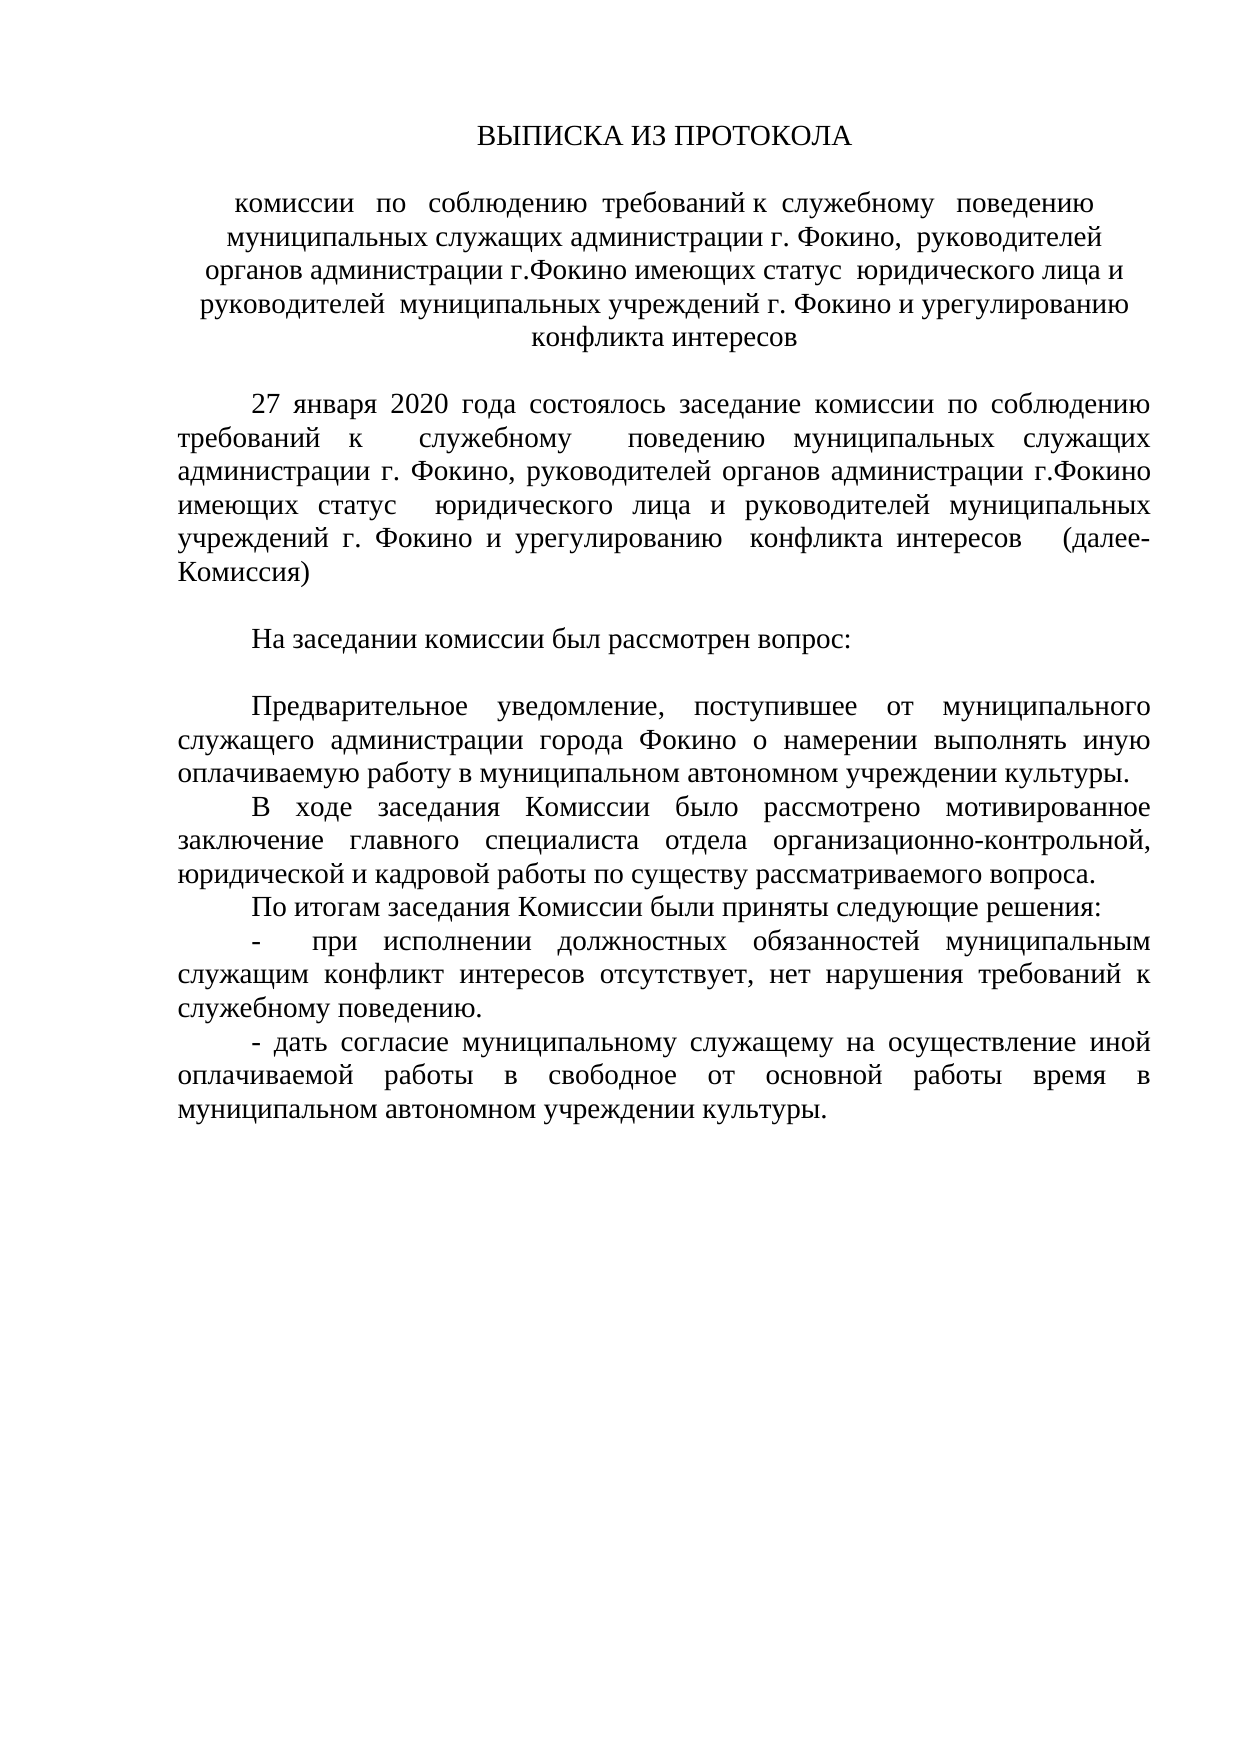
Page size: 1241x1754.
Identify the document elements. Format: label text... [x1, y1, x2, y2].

text - дать согласие муниципальному служащему на осуществление иной оплачиваемой работы в свободное от основной работы время в муниципальном автономном учреждении культуры. [177, 1024, 1152, 1124]
text По итогам заседания Комиссии были приняты следующие решения: [177, 889, 1152, 923]
text комиссии по соблюдению требований к служебному поведению муниципальных служащих администрации г. Фокино, руководителей органов администрации г.Фокино имеющих статус юридического лица и руководителей муниципальных учреждений г. Фокино и урегулированию конфликта интересов [177, 185, 1152, 353]
text ВЫПИСКА ИЗ ПРОТОКОЛА [177, 118, 1152, 152]
text На заседании комиссии был рассмотрен вопрос: [177, 621, 1152, 655]
text 27 января 2020 года состоялось заседание комиссии по соблюдению требований к служебному поведению муниципальных служащих администрации г. Фокино, руководителей органов администрации г.Фокино имеющих статус юридического лица и руководителей муниципальных учреждений г. Фокино и урегулированию конфликта интересов (далее-Комиссия) [177, 386, 1152, 588]
text В ходе заседания Комиссии было рассмотрено мотивированное заключение главного специалиста отдела организационно-контрольной, юридической и кадровой работы по существу рассматриваемого вопроса. [177, 789, 1152, 889]
text Предварительное уведомление, поступившее от муниципального служащего администрации города Фокино о намерении выполнять иную оплачиваемую работу в муниципальном автономном учреждении культуры. [177, 688, 1152, 789]
text - при исполнении должностных обязанностей муниципальным служащим конфликт интересов отсутствует, нет нарушения требований к служебному поведению. [177, 923, 1152, 1024]
